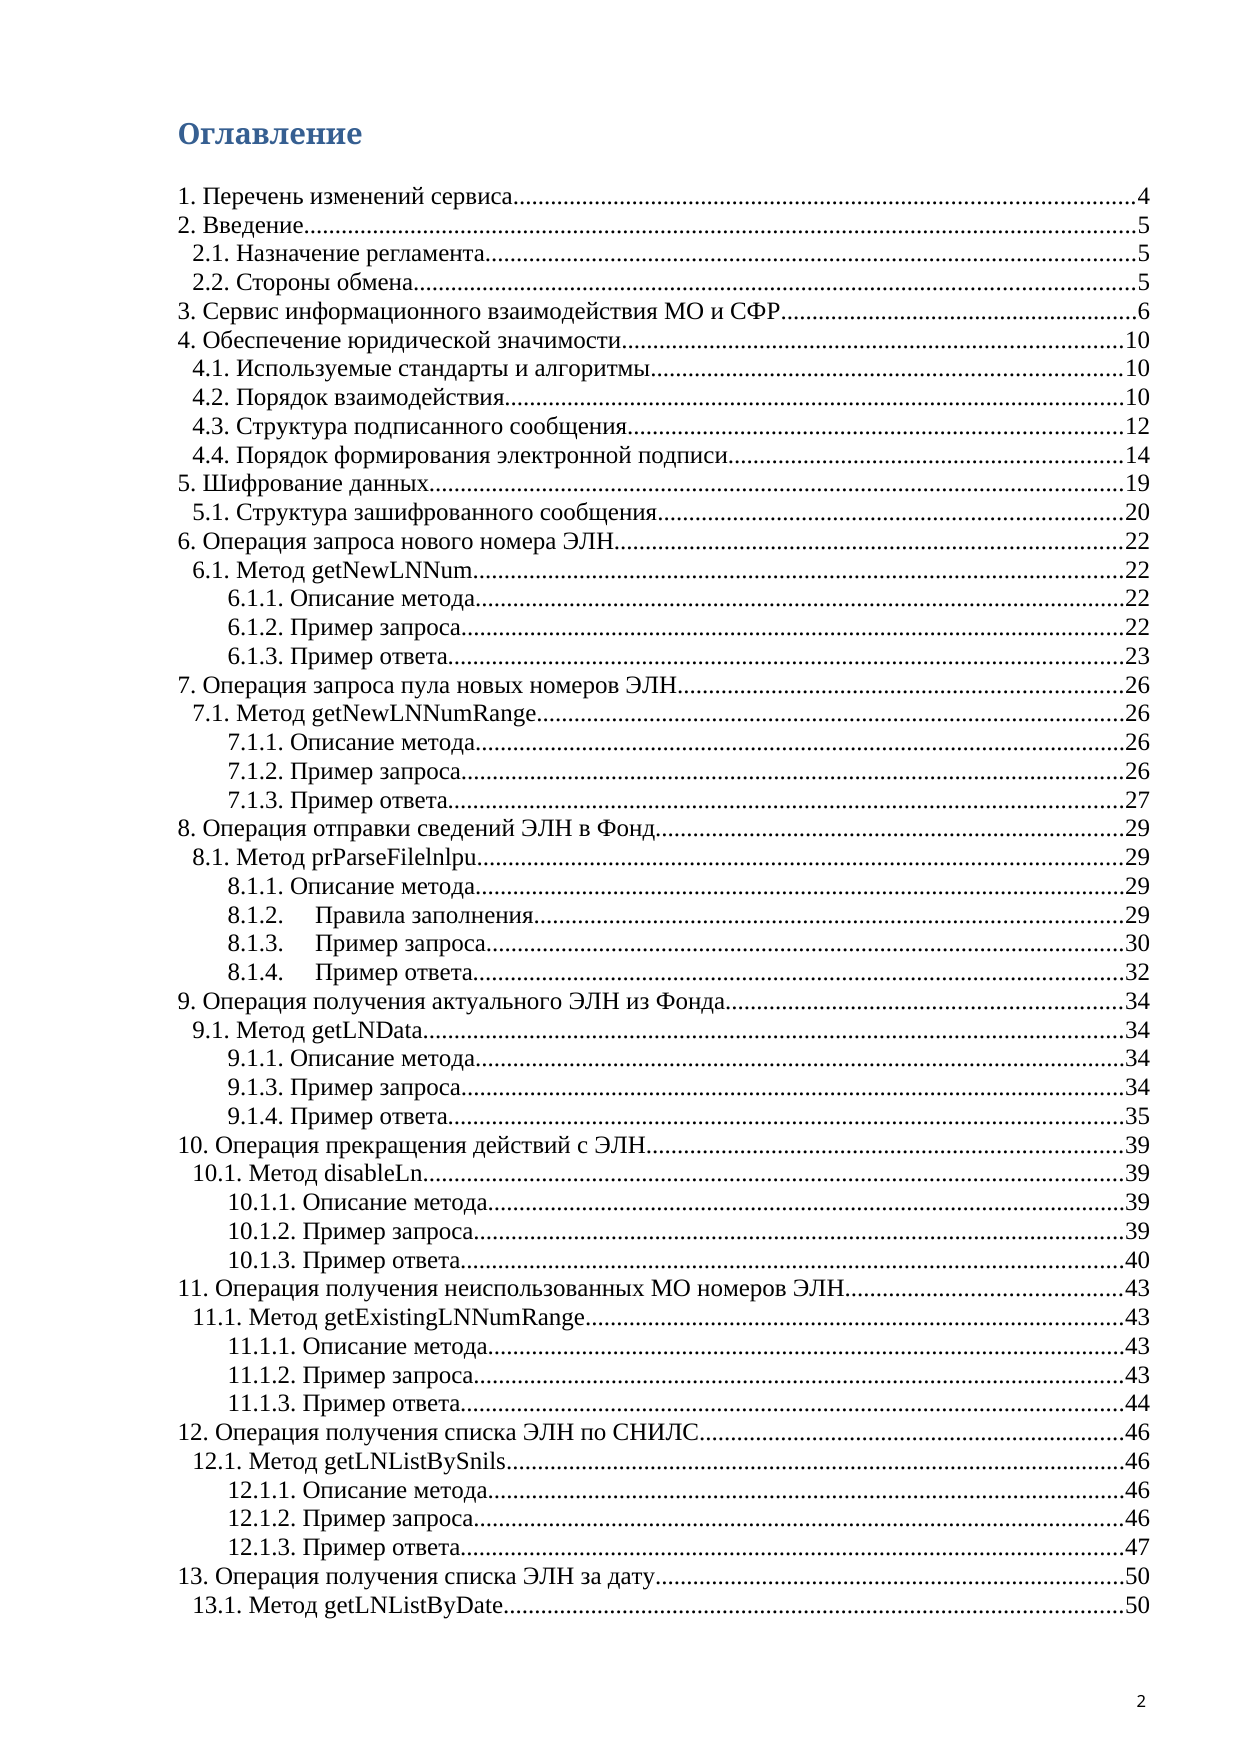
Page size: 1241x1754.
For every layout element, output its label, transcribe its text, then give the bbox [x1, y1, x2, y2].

text 9. Операция получения актуального ЭЛН из Фонда 34 [177, 986, 1152, 1015]
text 7.1.2. Пример запроса 26 [227, 756, 1152, 785]
text 5.1. Структура зашифрованного сообщения 20 [192, 497, 1152, 526]
text 6.1.3. Пример ответа 23 [227, 641, 1152, 670]
text 7.1.3. Пример ответа 27 [227, 785, 1152, 813]
text 3. Сервис информационного взаимодействия МО и СФР 6 [177, 296, 1152, 325]
text 6.1.1. Описание метода 22 [227, 583, 1152, 612]
text 6. Операция запроса нового номера ЭЛН 22 [177, 526, 1152, 555]
text 9.1.3. Пример запроса 34 [227, 1072, 1152, 1101]
text 7. Операция запроса пула новых номеров ЭЛН 26 [177, 670, 1152, 698]
text 7.1. Метод getNewLNNumRange 26 [192, 698, 1152, 727]
text 8.1. Метод prParseFilelnlpu 29 [192, 842, 1152, 871]
text 9.1. Метод getLNData 34 [192, 1015, 1152, 1043]
text 8.1.4. Пример ответа 32 [227, 957, 1152, 986]
text 10.1.3. Пример ответа 40 [227, 1245, 1152, 1273]
text 12.1.1. Описание метода 46 [227, 1475, 1152, 1503]
text 9.1.1. Описание метода 34 [227, 1043, 1152, 1072]
text 2.2. Стороны обмена 5 [192, 267, 1152, 296]
text 11. Операция получения неиспользованных МО номеров ЭЛН 43 [177, 1273, 1152, 1302]
text 11.1.2. Пример запроса 43 [227, 1360, 1152, 1388]
text 1. Перечень изменений сервиса 4 [177, 181, 1152, 210]
text 9.1.4. Пример ответа 35 [227, 1101, 1152, 1130]
text 6.1. Метод getNewLNNum 22 [192, 555, 1152, 583]
text 7.1.1. Описание метода 26 [227, 727, 1152, 756]
text 4.3. Структура подписанного сообщения 12 [192, 411, 1152, 440]
text 10. Операция прекращения действий с ЭЛН 39 [177, 1130, 1152, 1158]
text 8.1.3. Пример запроса 30 [227, 928, 1152, 957]
text 4.1. Используемые стандарты и алгоритмы 10 [192, 353, 1152, 382]
text 6.1.2. Пример запроса 22 [227, 612, 1152, 641]
text 8.1.1. Описание метода 29 [227, 871, 1152, 900]
text 4. Обеспечение юридической значимости 10 [177, 325, 1152, 353]
text 12. Операция получения списка ЭЛН по СНИЛС 46 [177, 1417, 1152, 1446]
text 4.4. Порядок формирования электронной подписи 14 [192, 440, 1152, 468]
text 13.1. Метод getLNListByDate 50 [192, 1590, 1152, 1618]
text 11.1.3. Пример ответа 44 [227, 1388, 1152, 1417]
text 2. Введение 5 [177, 210, 1152, 238]
text 10.1. Метод disableLn 39 [192, 1158, 1152, 1187]
text 5. Шифрование данных 19 [177, 468, 1152, 497]
text 11.1.1. Описание метода 43 [227, 1331, 1152, 1360]
text 4.2. Порядок взаимодействия 10 [192, 382, 1152, 411]
text 12.1.2. Пример запроса 46 [227, 1503, 1152, 1532]
text 8. Операция отправки сведений ЭЛН в Фонд 29 [177, 813, 1152, 842]
text 10.1.1. Описание метода 39 [227, 1187, 1152, 1216]
text 11.1. Метод getExistingLNNumRange 43 [192, 1302, 1152, 1331]
text Оглавление [177, 118, 1152, 152]
text 2.1. Назначение регламента 5 [192, 238, 1152, 267]
text 10.1.2. Пример запроса 39 [227, 1216, 1152, 1245]
text 12.1. Метод getLNListBySnils 46 [192, 1446, 1152, 1475]
text 8.1.2. Правила заполнения 29 [227, 900, 1152, 928]
text 13. Операция получения списка ЭЛН за дату 50 [177, 1561, 1152, 1590]
text 12.1.3. Пример ответа 47 [227, 1532, 1152, 1561]
